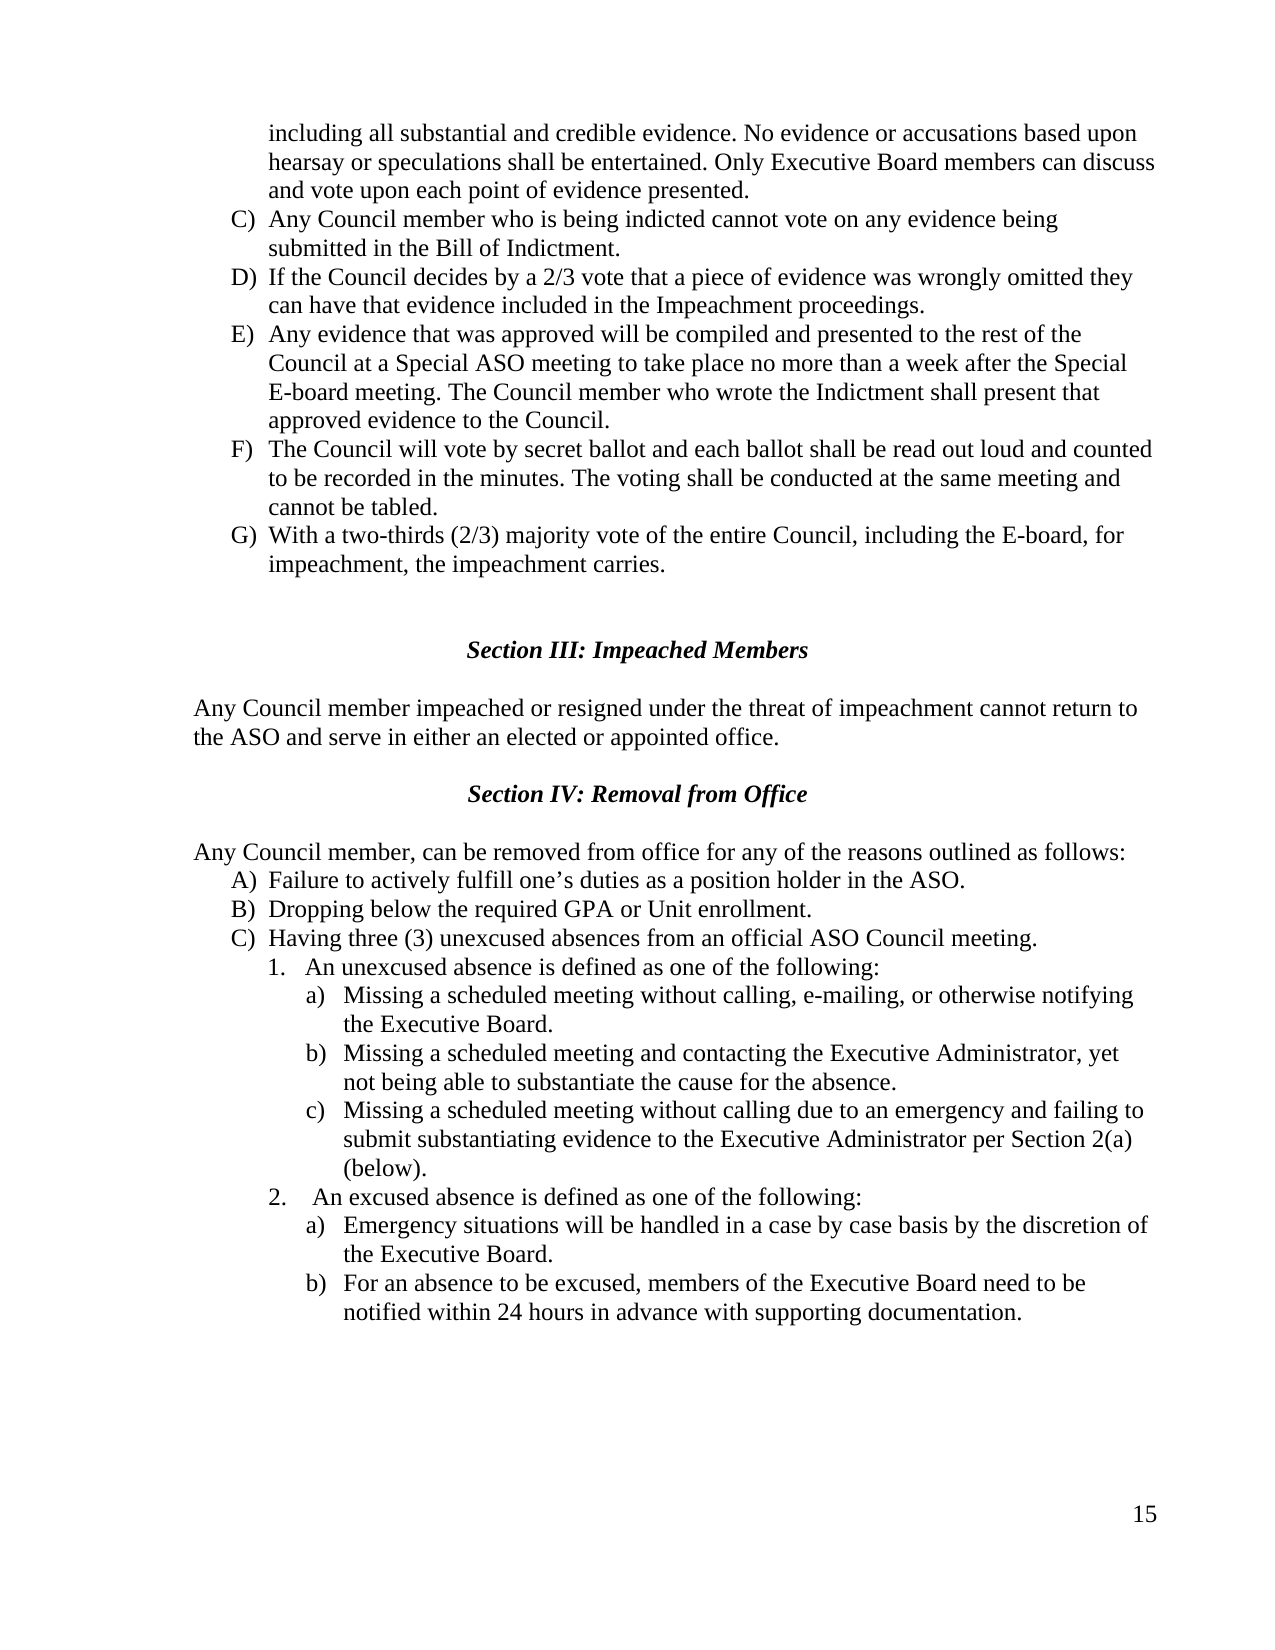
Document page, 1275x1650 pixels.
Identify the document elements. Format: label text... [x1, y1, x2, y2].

text Section III: Impeached Members [118, 636, 1157, 664]
list Missing a scheduled meeting without calling, e-mailing, or otherwise notifying the Executive Board. [306, 981, 1157, 1038]
text Section IV: Removal from Office [118, 779, 1157, 808]
text Any Council member, can be removed from office for any of the reasons outlined as follows: [193, 837, 1157, 866]
list Any Council member who is being indicted cannot vote on any evidence being submitted in the Bill of Indictment. [231, 204, 1157, 262]
list Missing a scheduled meeting without calling due to an emergency and failing to submit substantiating evidence to the Executive Administrator per Section 2(a) (below). [306, 1096, 1157, 1182]
text Any Council member impeached or resigned under the threat of impeachment cannot return to the ASO and serve in either an elected or appointed office. [193, 693, 1157, 751]
list Missing a scheduled meeting and contacting the Executive Administrator, yet not being able to substantiate the cause for the absence. [306, 1038, 1157, 1096]
list An unexcused absence is defined as one of the following: [267, 952, 1157, 981]
list Failure to actively fulfill one’s duties as a position holder in the ASO. [231, 866, 1157, 894]
list If the Council decides by a 2/3 vote that a piece of evidence was wrongly omitted they can have that evidence included in the Impeachment proceedings. [231, 262, 1157, 319]
list Any evidence that was approved will be compiled and presented to the rest of the Council at a Special ASO meeting to take place no more than a week after the Special E-board meeting. The Council member who wrote the Indictment shall present that approved evidence to the Council. [231, 319, 1157, 434]
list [231, 118, 1157, 204]
list The Council will vote by secret ballot and each ballot shall be read out loud and counted to be recorded in the minutes. The voting shall be conducted at the same meeting and cannot be tabled. [231, 434, 1157, 521]
list Emergency situations will be handled in a case by case basis by the discretion of the Executive Board. [306, 1211, 1157, 1268]
list For an absence to be excused, members of the Executive Board need to be notified within 24 hours in advance with supporting documentation. [306, 1268, 1157, 1326]
list Dropping below the required GPA or Unit enrollment. [231, 894, 1157, 923]
list Having three (3) unexcused absences from an official ASO Council meeting. [231, 923, 1157, 952]
list An excused absence is defined as one of the following: [268, 1182, 1157, 1211]
list With a two-thirds (2/3) majority vote of the entire Council, including the E-board, for impeachment, the impeachment carries. [231, 521, 1157, 578]
